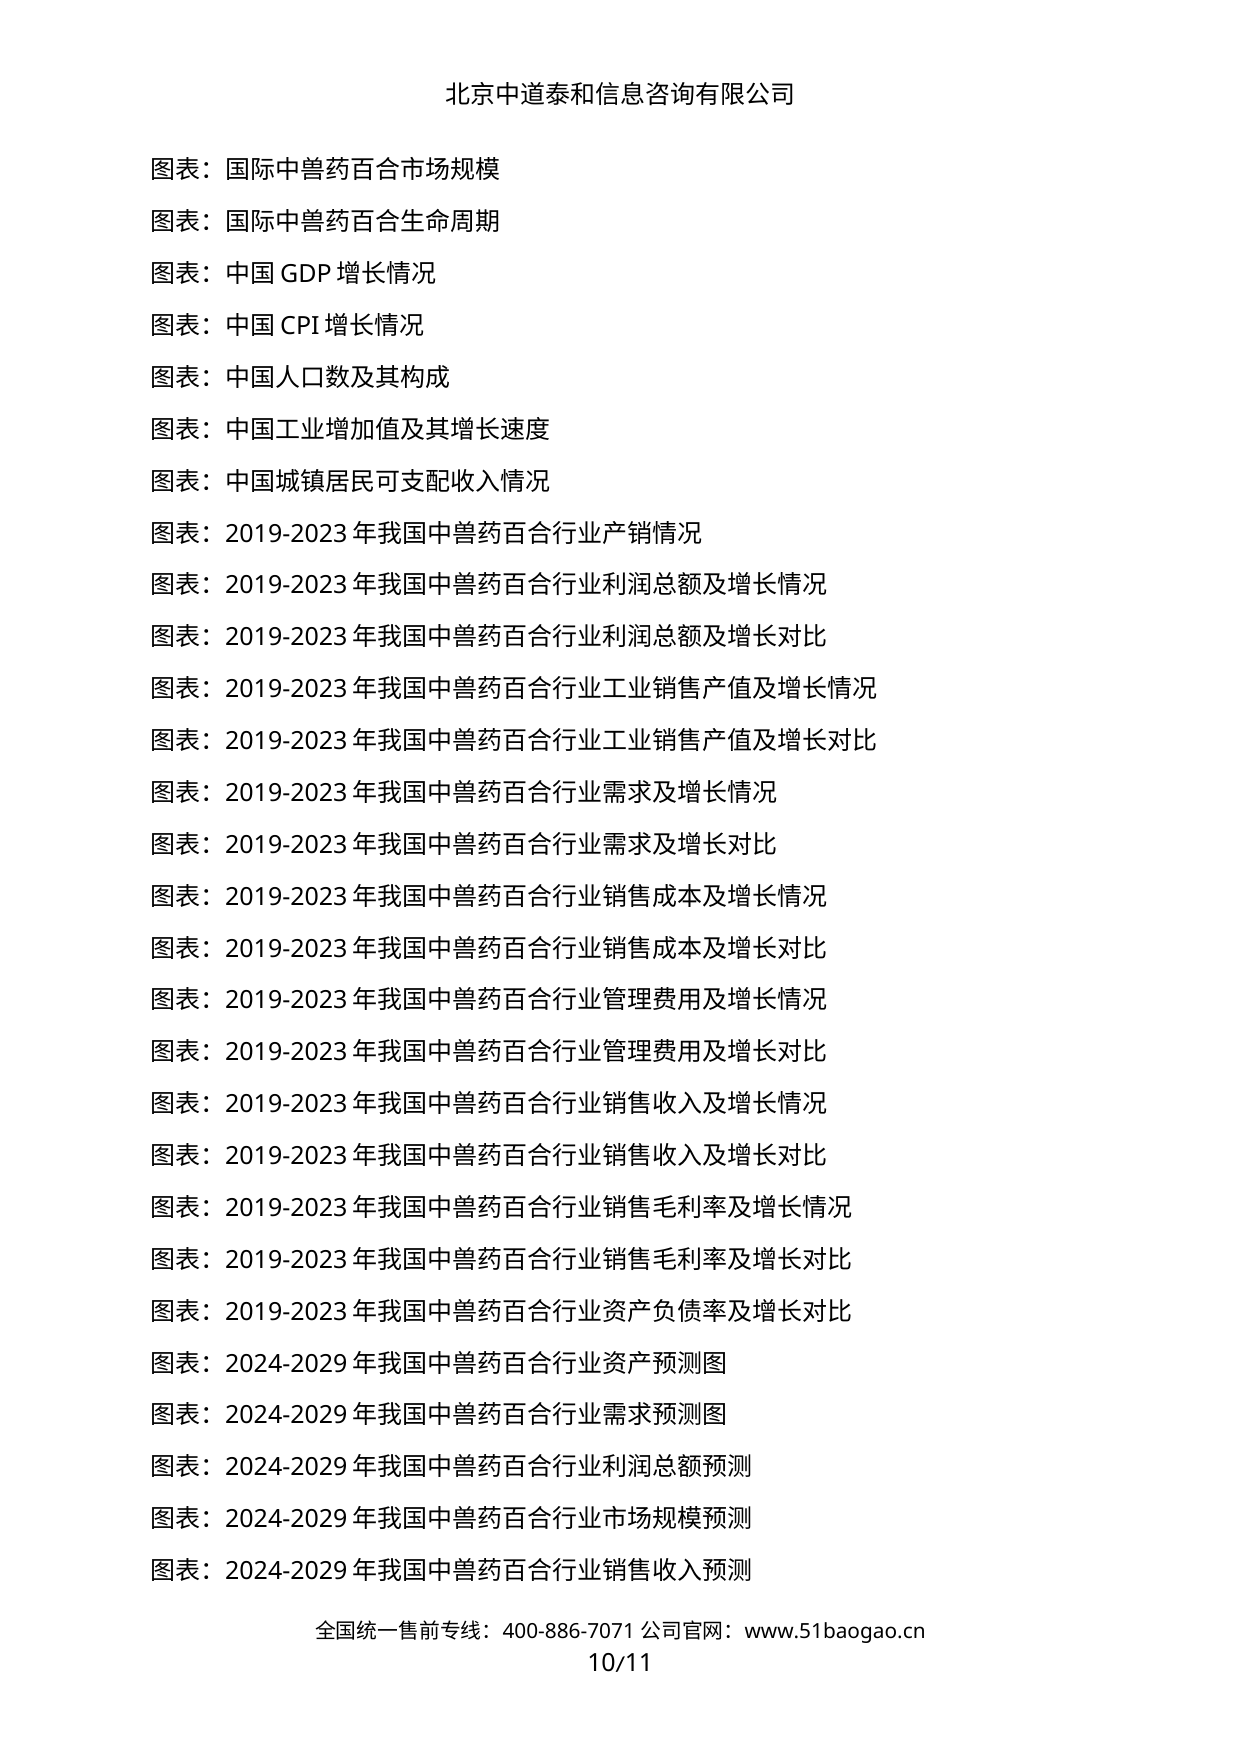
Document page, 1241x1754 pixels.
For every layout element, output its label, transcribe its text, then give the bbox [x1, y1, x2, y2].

text 图表：2019-2023年我国中兽药百合行业产销情况 [150, 513, 1090, 549]
text 图表：2019-2023年我国中兽药百合行业需求及增长情况 [150, 772, 1090, 809]
text 图表：2024-2029年我国中兽药百合行业利润总额预测 [150, 1447, 1090, 1483]
text 图表：2019-2023年我国中兽药百合行业资产负债率及增长对比 [150, 1291, 1090, 1327]
text 图表：2019-2023年我国中兽药百合行业销售毛利率及增长对比 [150, 1239, 1090, 1276]
text 图表：中国城镇居民可支配收入情况 [150, 461, 1090, 497]
text 图表：中国GDP增长情况 [150, 254, 1090, 290]
text 图表：2019-2023年我国中兽药百合行业利润总额及增长对比 [150, 617, 1090, 653]
text 图表：2019-2023年我国中兽药百合行业销售毛利率及增长情况 [150, 1187, 1090, 1224]
text 图表：2019-2023年我国中兽药百合行业工业销售产值及增长情况 [150, 669, 1090, 705]
text 图表：2019-2023年我国中兽药百合行业销售收入及增长对比 [150, 1136, 1090, 1172]
text 图表：2019-2023年我国中兽药百合行业工业销售产值及增长对比 [150, 721, 1090, 757]
text 图表：2019-2023年我国中兽药百合行业销售成本及增长对比 [150, 928, 1090, 964]
text 图表：中国人口数及其构成 [150, 357, 1090, 394]
text 图表：2019-2023年我国中兽药百合行业利润总额及增长情况 [150, 565, 1090, 601]
text 图表：2019-2023年我国中兽药百合行业管理费用及增长情况 [150, 980, 1090, 1016]
text 图表：中国CPI增长情况 [150, 306, 1090, 342]
text 图表：中国工业增加值及其增长速度 [150, 409, 1090, 446]
text 图表：2024-2029年我国中兽药百合行业销售收入预测 [150, 1551, 1090, 1587]
text 图表：2024-2029年我国中兽药百合行业资产预测图 [150, 1343, 1090, 1379]
text 图表：2019-2023年我国中兽药百合行业销售收入及增长情况 [150, 1084, 1090, 1120]
text 图表：国际中兽药百合市场规模 [150, 150, 1090, 186]
text 图表：2019-2023年我国中兽药百合行业销售成本及增长情况 [150, 876, 1090, 912]
text 图表：2019-2023年我国中兽药百合行业管理费用及增长对比 [150, 1032, 1090, 1068]
text 图表：2024-2029年我国中兽药百合行业需求预测图 [150, 1395, 1090, 1431]
text 图表：国际中兽药百合生命周期 [150, 202, 1090, 238]
text 图表：2019-2023年我国中兽药百合行业需求及增长对比 [150, 824, 1090, 861]
text 图表：2024-2029年我国中兽药百合行业市场规模预测 [150, 1499, 1090, 1535]
